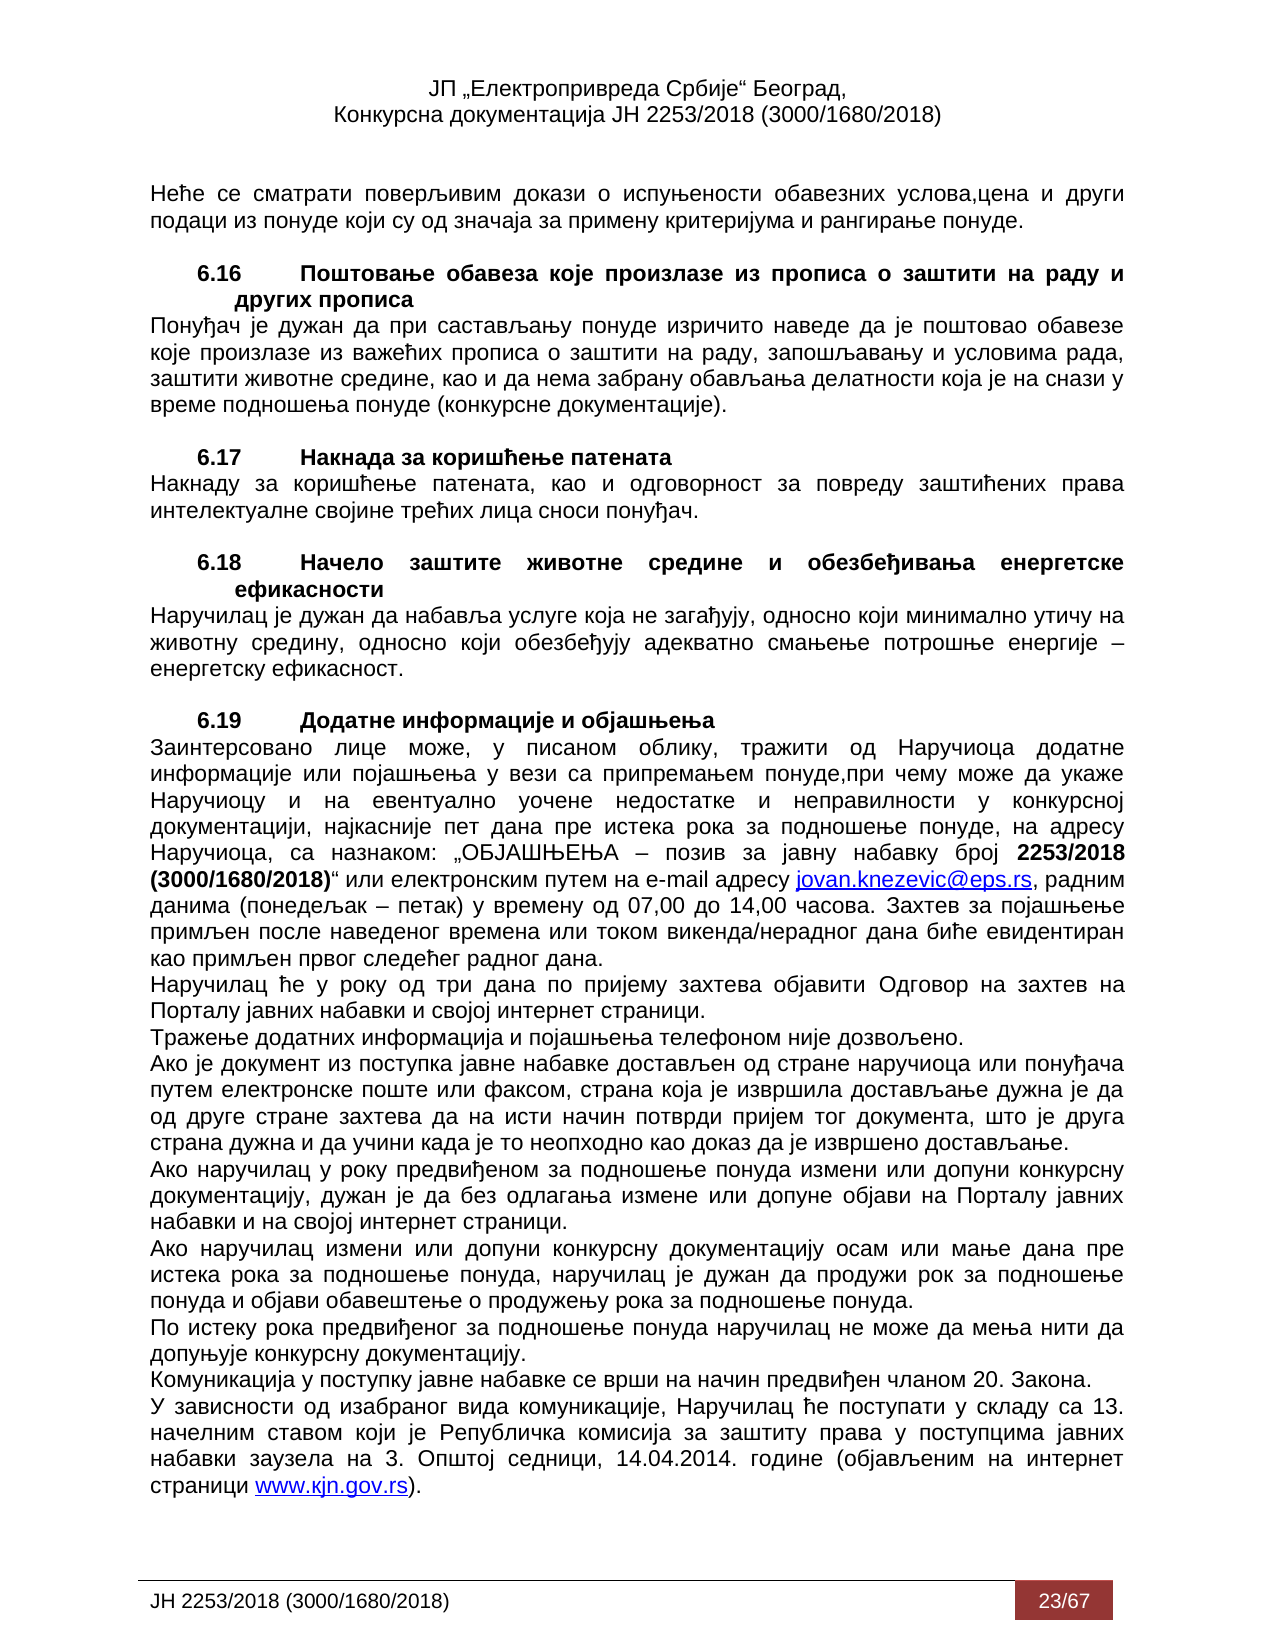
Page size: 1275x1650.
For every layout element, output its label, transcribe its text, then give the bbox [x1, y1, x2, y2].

text Накнаду за коришћење патената, као и одговорност за повреду заштићених права интелектуалне својине трећих лица сноси понуђач. [150, 470, 1125, 523]
text У зависности од изабраног вида комуникације, Наручилац ће поступати у складу са 13. начелним ставом који је Републичка комисија за заштиту права у поступцима јавних набавки заузела на 3. Општој седници, 14.04.2014. године (објављеним на интернет страници www.кjn.gov.rs). [150, 1393, 1125, 1498]
text Понуђач је дужан да при састављању понуде изричито наведе да је поштовао обавезе које произлазе из важећих прописа о заштити на раду, запошљавању и условима рада, заштити животне средине, као и да нема забрану обављања делатности која је на снази у време подношења понуде (конкурсне документације). [150, 312, 1125, 418]
text Ако је документ из поступка јавне набавке достављен од стране наручиоца или понуђача путем електронске поште или факсом, страна која је извршила достављање дужна је да од друге стране захтева да на исти начин потврди пријем тог документа, што је друга страна дужна и да учини када је то неопходно као доказ да је извршено достављање. [150, 1050, 1125, 1156]
list Поштовање обавеза које произлазе из прописа о заштити на раду и других прописа [197, 259, 1125, 312]
text Комуникација у поступку јавне набавке се врши на начин предвиђен чланом 20. Закона. [150, 1366, 1125, 1393]
text По истеку рока предвиђеног за подношење понуда наручилац не може да мења нити да допуњује конкурсну документацију. [150, 1314, 1125, 1366]
text Наручилац ће у року од три дана по пријему захтева објавити Одговор на захтев на Порталу јавних набавки и својој интернет страници. [150, 971, 1125, 1024]
text Ако наручилац измени или допуни конкурсну документацију осам или мање дана пре истека рока за подношење понуда, наручилац је дужан да продужи рок за подношење понуда и објави обавештење о продужењу рока за подношење понуда. [150, 1234, 1125, 1314]
list Накнада за коришћење патената [197, 444, 1125, 470]
list Начело заштите животне средине и обезбеђивања енергетске ефикасности [197, 549, 1125, 602]
text Неће се сматрати поверљивим докази о испуњености обавезних услова,цена и други подаци из понуде који су од значаја за примену критеријума и рангирање понуде. [150, 180, 1125, 233]
text Наручилац је дужан да набавља услуге која не загађују, односно који минимално утичу на животну средину, односно који обезбеђују адекватно смањење потрошње енергије – енергетску ефикасност. [150, 602, 1125, 681]
text Тражење додатних информација и појашњења телефоном није дозвољено. [150, 1024, 1125, 1050]
text Заинтерсовано лице може, у писаном облику, тражити од Наручиоца додатне информације или појашњења у вези са припремањем понуде,при чему може да укаже Наручиоцу и на евентуално уочене недостатке и неправилности у конкурсној документацији, најкасније пет дана пре истека рока за подношење понуде, на адресу Наручиоца, са назнаком: „ОБЈАШЊЕЊА – позив за јавну набавку број 2253/2018 (3000/1680/2018)“ или електронским путем на е-mail адресу jovan.knezevic@eps.rs, радним данима (понедељак – петак) у времену од 07,00 до 14,00 часова. Захтев за појашњење примљен после наведеног времена или током викенда/нерадног дана биће евидентиран као примљен првог следећег радног дана. [150, 734, 1125, 971]
text Ако наручилац у року предвиђеном за подношење понуда измени или допуни конкурсну документацију, дужан је да без одлагања измене или допуне објави на Порталу јавних набавки и на својој интернет страници. [150, 1156, 1125, 1234]
list Додатне информације и објашњења [197, 707, 1125, 734]
